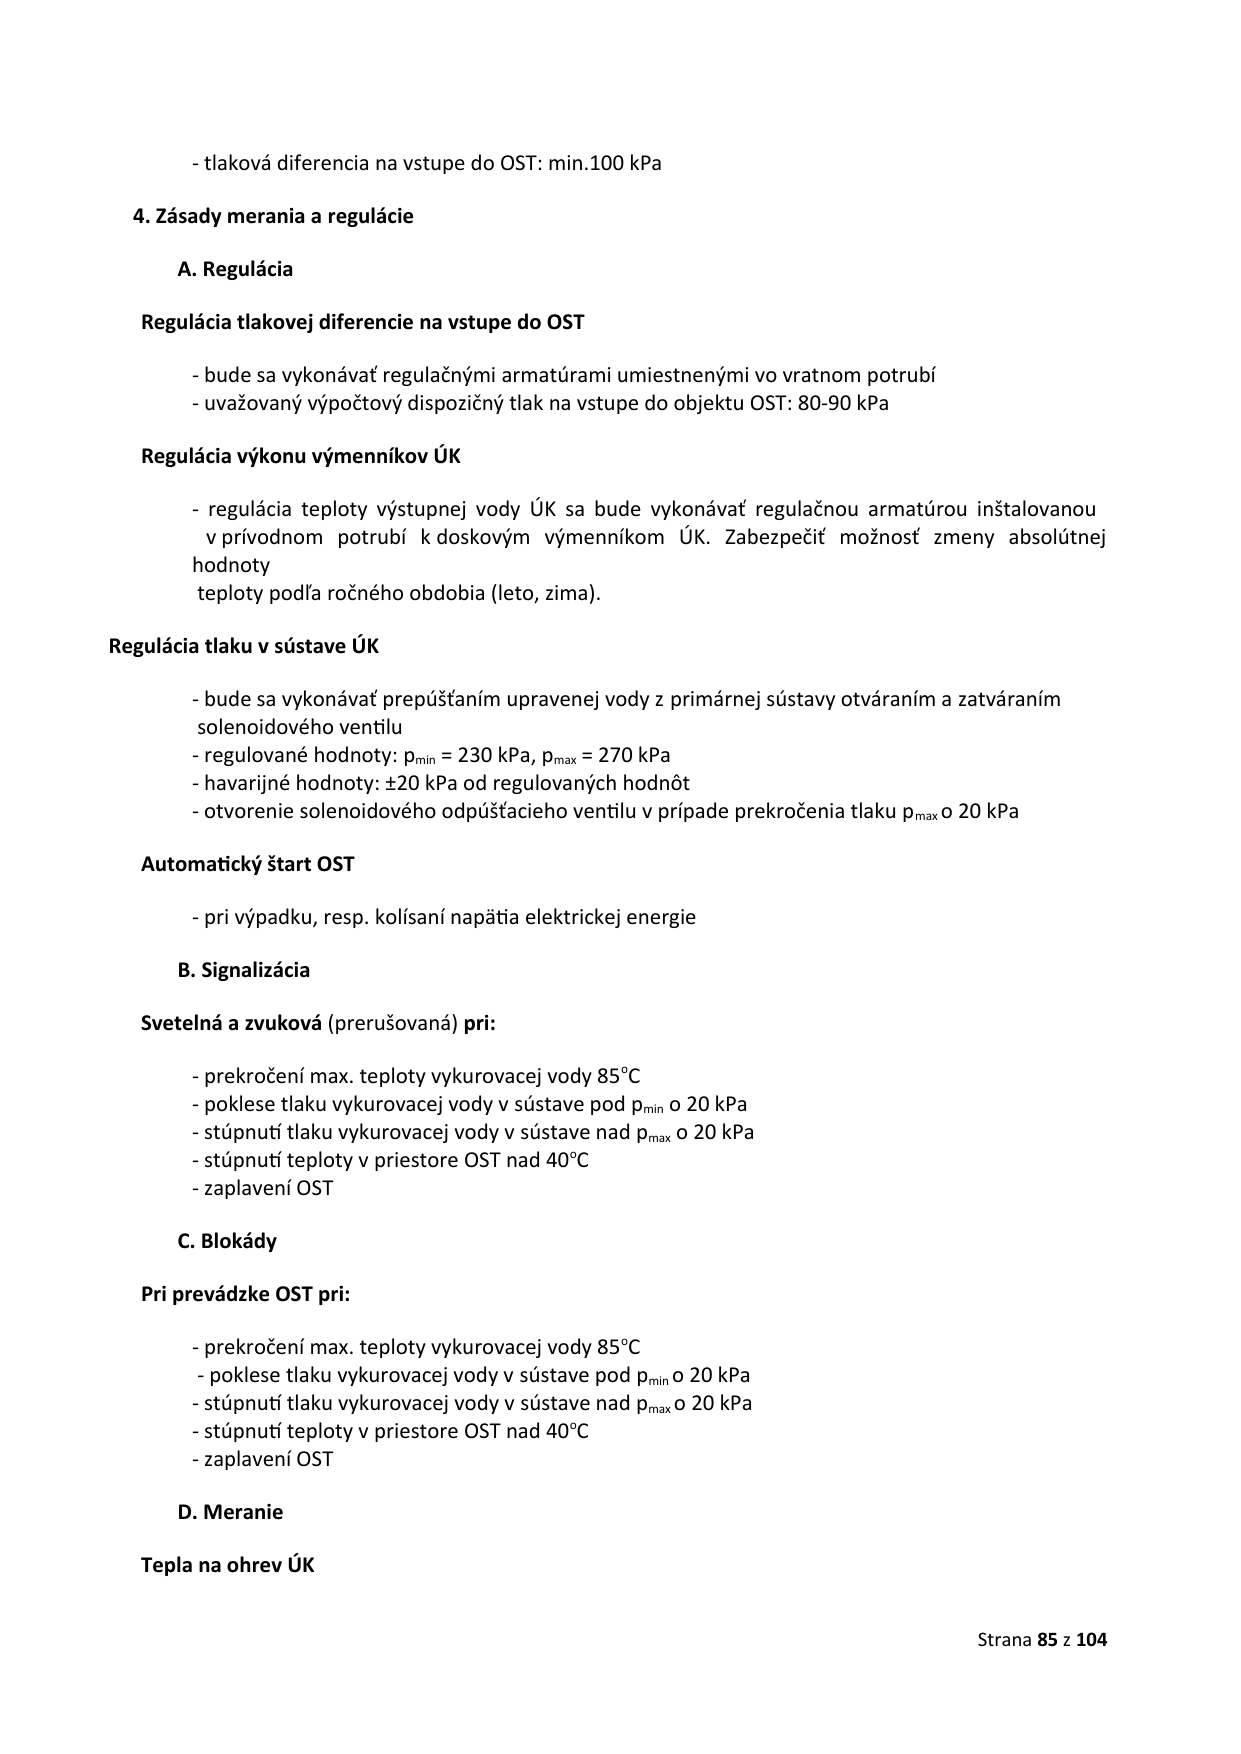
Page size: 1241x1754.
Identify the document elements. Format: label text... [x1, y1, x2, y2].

text C. Blokády [177, 1226, 1107, 1254]
text - pri výpadku, resp. kolísaní napätia elektrickej energie [192, 902, 1107, 930]
text - stúpnutí teploty v priestore OST nad 40oC [192, 1416, 1107, 1444]
text - zaplavení OST [192, 1444, 1107, 1472]
text - stúpnutí tlaku vykurovacej vody v sústave nad pmax o 20 kPa [192, 1388, 1107, 1416]
text Regulácia výkonu výmenníkov ÚK [141, 441, 1107, 469]
text - bude sa vykonávať prepúšťaním upravenej vody z primárnej sústavy otváraním a zatváraním solenoidového ventilu - regulované hodnoty: pmin = 230 kPa, pmax = 270 kPa - havarijné hodnoty: ±20 kPa od regulovaných hodnôt - otvorenie solenoidového odpúšťacieho ventilu v prípade prekročenia tlaku pmax o 20 kPa [192, 684, 1107, 824]
text 4. Zásady merania a regulácie [133, 201, 1107, 229]
text Regulácia tlaku v sústave ÚK [103, 631, 1107, 659]
text - regulácia teploty výstupnej vody ÚK sa bude vykonávať regulačnou armatúrou inštalovanou v prívodnom potrubí k doskovým výmenníkom ÚK. Zabezpečiť možnosť zmeny absolútnej hodnoty teploty podľa ročného obdobia (leto, zima). [192, 494, 1107, 606]
text Regulácia tlakovej diferencie na vstupe do OST [141, 307, 1107, 335]
text Automatický štart OST [141, 849, 1107, 877]
text A. Regulácia [177, 254, 1107, 282]
text Svetelná a zvuková (prerušovaná) pri: [141, 1008, 1107, 1036]
text Tepla na ohrev ÚK [141, 1550, 1107, 1578]
text Pri prevádzke OST pri: [141, 1279, 1107, 1307]
text - tlaková diferencia na vstupe do OST: min.100 kPa [192, 148, 1107, 176]
text D. Meranie [177, 1497, 1107, 1525]
text - prekročení max. teploty vykurovacej vody 85oC [192, 1332, 1107, 1360]
text - poklese tlaku vykurovacej vody v sústave pod pmin o 20 kPa [192, 1360, 1107, 1388]
text - bude sa vykonávať regulačnými armatúrami umiestnenými vo vratnom potrubí - uvažovaný výpočtový dispozičný tlak na vstupe do objektu OST: 80-90 kPa [192, 360, 1107, 416]
text - prekročení max. teploty vykurovacej vody 85oC - poklese tlaku vykurovacej vody v sústave pod pmin o 20 kPa - stúpnutí tlaku vykurovacej vody v sústave nad pmax o 20 kPa - stúpnutí teploty v priestore OST nad 40oC - zaplavení OST [192, 1061, 1107, 1201]
text B. Signalizácia [177, 955, 1107, 983]
